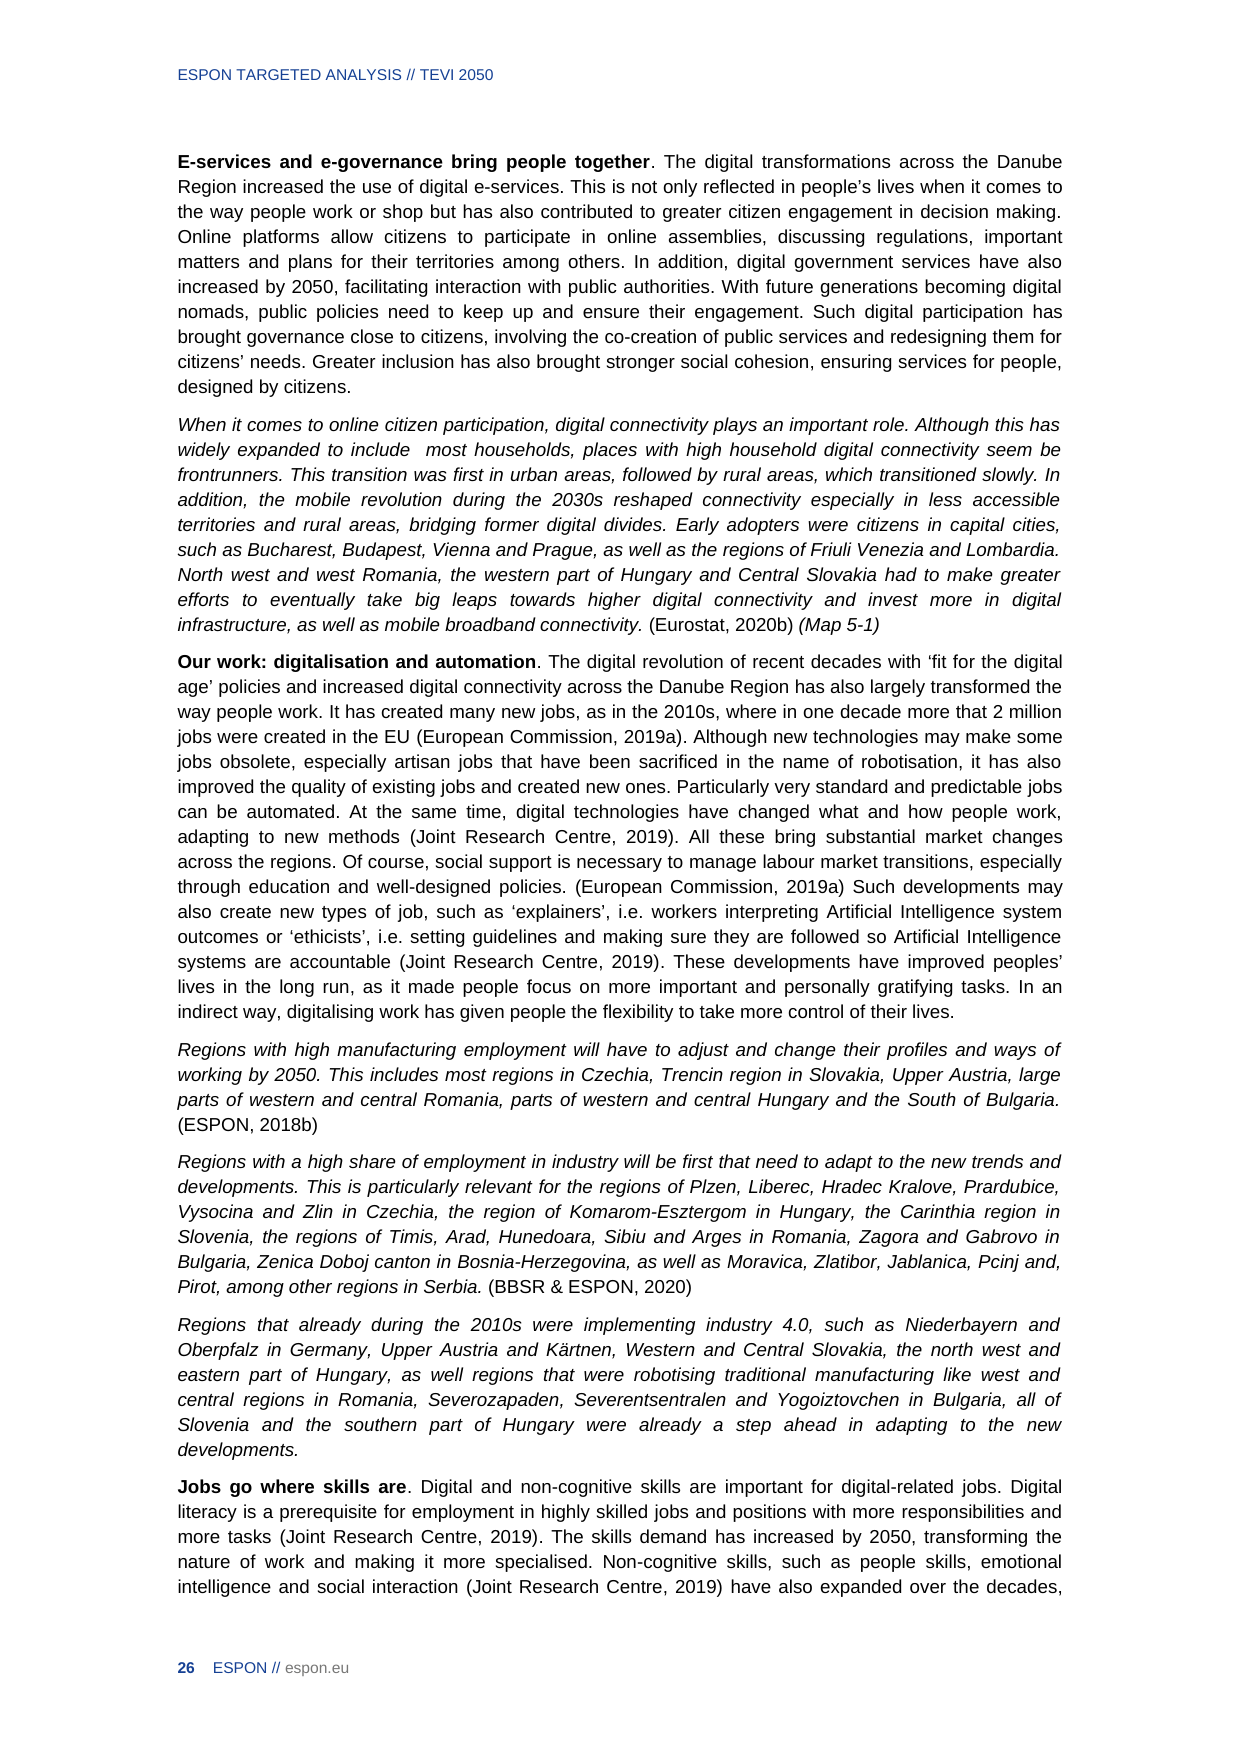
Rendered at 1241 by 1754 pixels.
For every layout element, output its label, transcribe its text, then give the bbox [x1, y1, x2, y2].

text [177, 1473, 1063, 1598]
text Our work: digitalisation and automation. The digital revolution of recent decades with ‘fit for the digital age’ policies and increased digital connectivity across the Danube Region has also largely transformed the way people work. It has created many new jobs, as in the 2010s, where in one decade more that 2 million jobs were created in the EU (European Commission, 2019a). Although new technologies may make some jobs obsolete, especially artisan jobs that have been sacrificed in the name of robotisation, it has also improved the quality of existing jobs and created new ones. Particularly very standard and predictable jobs can be automated. At the same time, digital technologies have changed what and how people work, adapting to new methods (Joint Research Centre, 2019). All these bring substantial market changes across the regions. Of course, social support is necessary to manage labour market transitions, especially through education and well-designed policies. (European Commission, 2019a) Such developments may also create new types of job, such as ‘explainers’, i.e. workers interpreting Artificial Intelligence system outcomes or ‘ethicists’, i.e. setting guidelines and making sure they are followed so Artificial Intelligence systems are accountable (Joint Research Centre, 2019). These developments have improved peoples’ lives in the long run, as it made people focus on more important and personally gratifying tasks. In an indirect way, digitalising work has given people the flexibility to take more control of their lives. [177, 648, 1063, 1023]
text Regions that already during the 2010s were implementing industry 4.0, such as Niederbayern and Oberpfalz in Germany, Upper Austria and Kärtnen, Western and Central Slovakia, the north west and eastern part of Hungary, as well regions that were robotising traditional manufacturing like west and central regions in Romania, Severozapaden, Severentsentralen and Yogoiztovchen in Bulgaria, all of Slovenia and the southern part of Hungary were already a step ahead in adapting to the new developments. [177, 1310, 1063, 1460]
text When it comes to online citizen participation, digital connectivity plays an important role. Although this has widely expanded to include most households, places with high household digital connectivity seem be frontrunners. This transition was first in urban areas, followed by rural areas, which transitioned slowly. In addition, the mobile revolution during the 2030s reshaped connectivity especially in less accessible territories and rural areas, bridging former digital divides. Early adopters were citizens in capital cities, such as Bucharest, Budapest, Vienna and Prague, as well as the regions of Friuli Venezia and Lombardia. North west and west Romania, the western part of Hungary and Central Slovakia had to make greater efforts to eventually take big leaps towards higher digital connectivity and invest more in digital infrastructure, as well as mobile broadband connectivity. (Eurostat, 2020b) (Map 5-1) [177, 410, 1063, 635]
text Regions with high manufacturing employment will have to adjust and change their profiles and ways of working by 2050. This includes most regions in Czechia, Trencin region in Slovakia, Upper Austria, large parts of western and central Romania, parts of western and central Hungary and the South of Bulgaria. (ESPON, 2018b) [177, 1035, 1063, 1135]
text Regions with a high share of employment in industry will be first that need to adapt to the new trends and developments. This is particularly relevant for the regions of Plzen, Liberec, Hradec Kralove, Prardubice, Vysocina and Zlin in Czechia, the region of Komarom-Esztergom in Hungary, the Carinthia region in Slovenia, the regions of Timis, Arad, Hunedoara, Sibiu and Arges in Romania, Zagora and Gabrovo in Bulgaria, Zenica Doboj canton in Bosnia-Herzegovina, as well as Moravica, Zlatibor, Jablanica, Pcinj and, Pirot, among other regions in Serbia. (BBSR & ESPON, 2020) [177, 1148, 1063, 1298]
text E-services and e-governance bring people together. The digital transformations across the Danube Region increased the use of digital e-services. This is not only reflected in people’s lives when it comes to the way people work or shop but has also contributed to greater citizen engagement in decision making. Online platforms allow citizens to participate in online assemblies, discussing regulations, important matters and plans for their territories among others. In addition, digital government services have also increased by 2050, facilitating interaction with public authorities. With future generations becoming digital nomads, public policies need to keep up and ensure their engagement. Such digital participation has brought governance close to citizens, involving the co-creation of public services and redesigning them for citizens’ needs. Greater inclusion has also brought stronger social cohesion, ensuring services for people, designed by citizens. [177, 148, 1063, 398]
